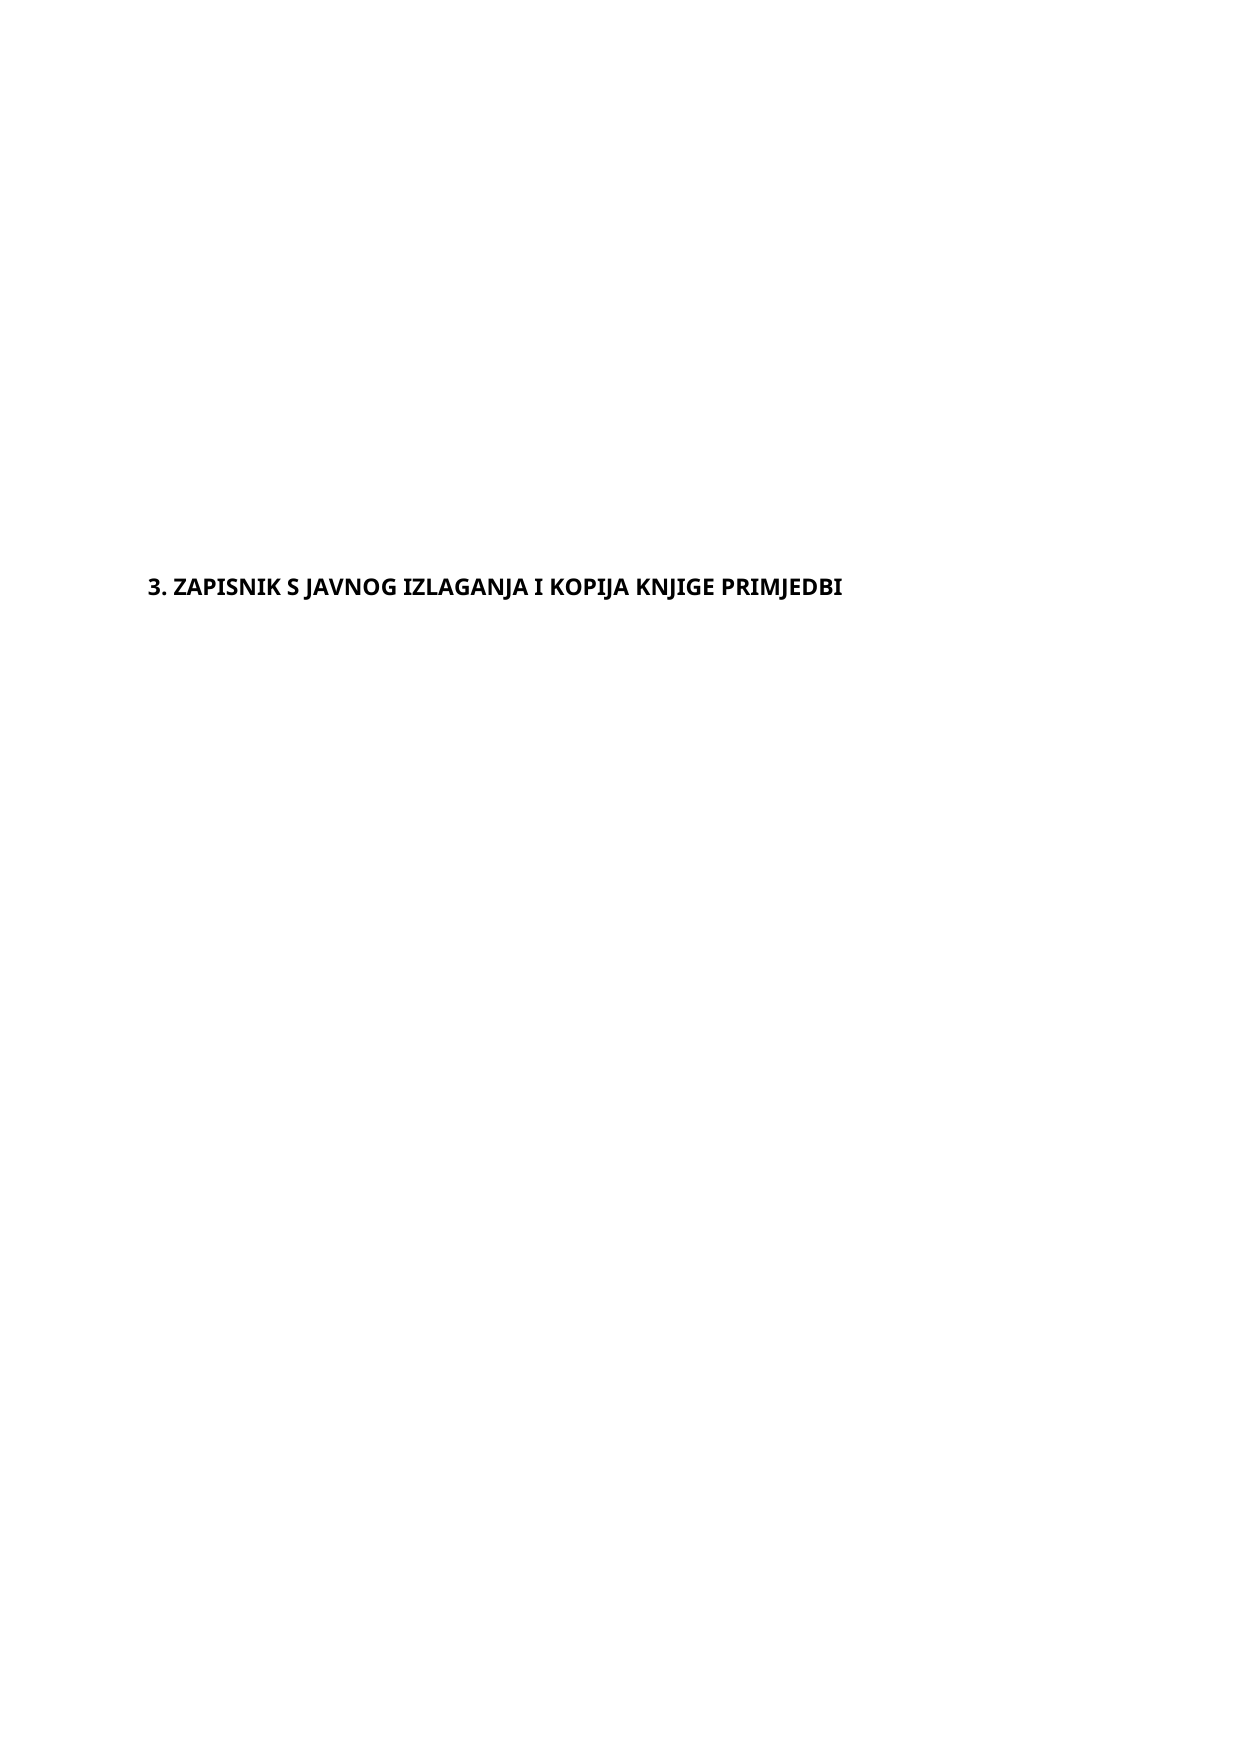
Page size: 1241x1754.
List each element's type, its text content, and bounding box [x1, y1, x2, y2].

text 3. ZAPISNIK S JAVNOG IZLAGANJA I KOPIJA KNJIGE PRIMJEDBI [148, 571, 1093, 602]
